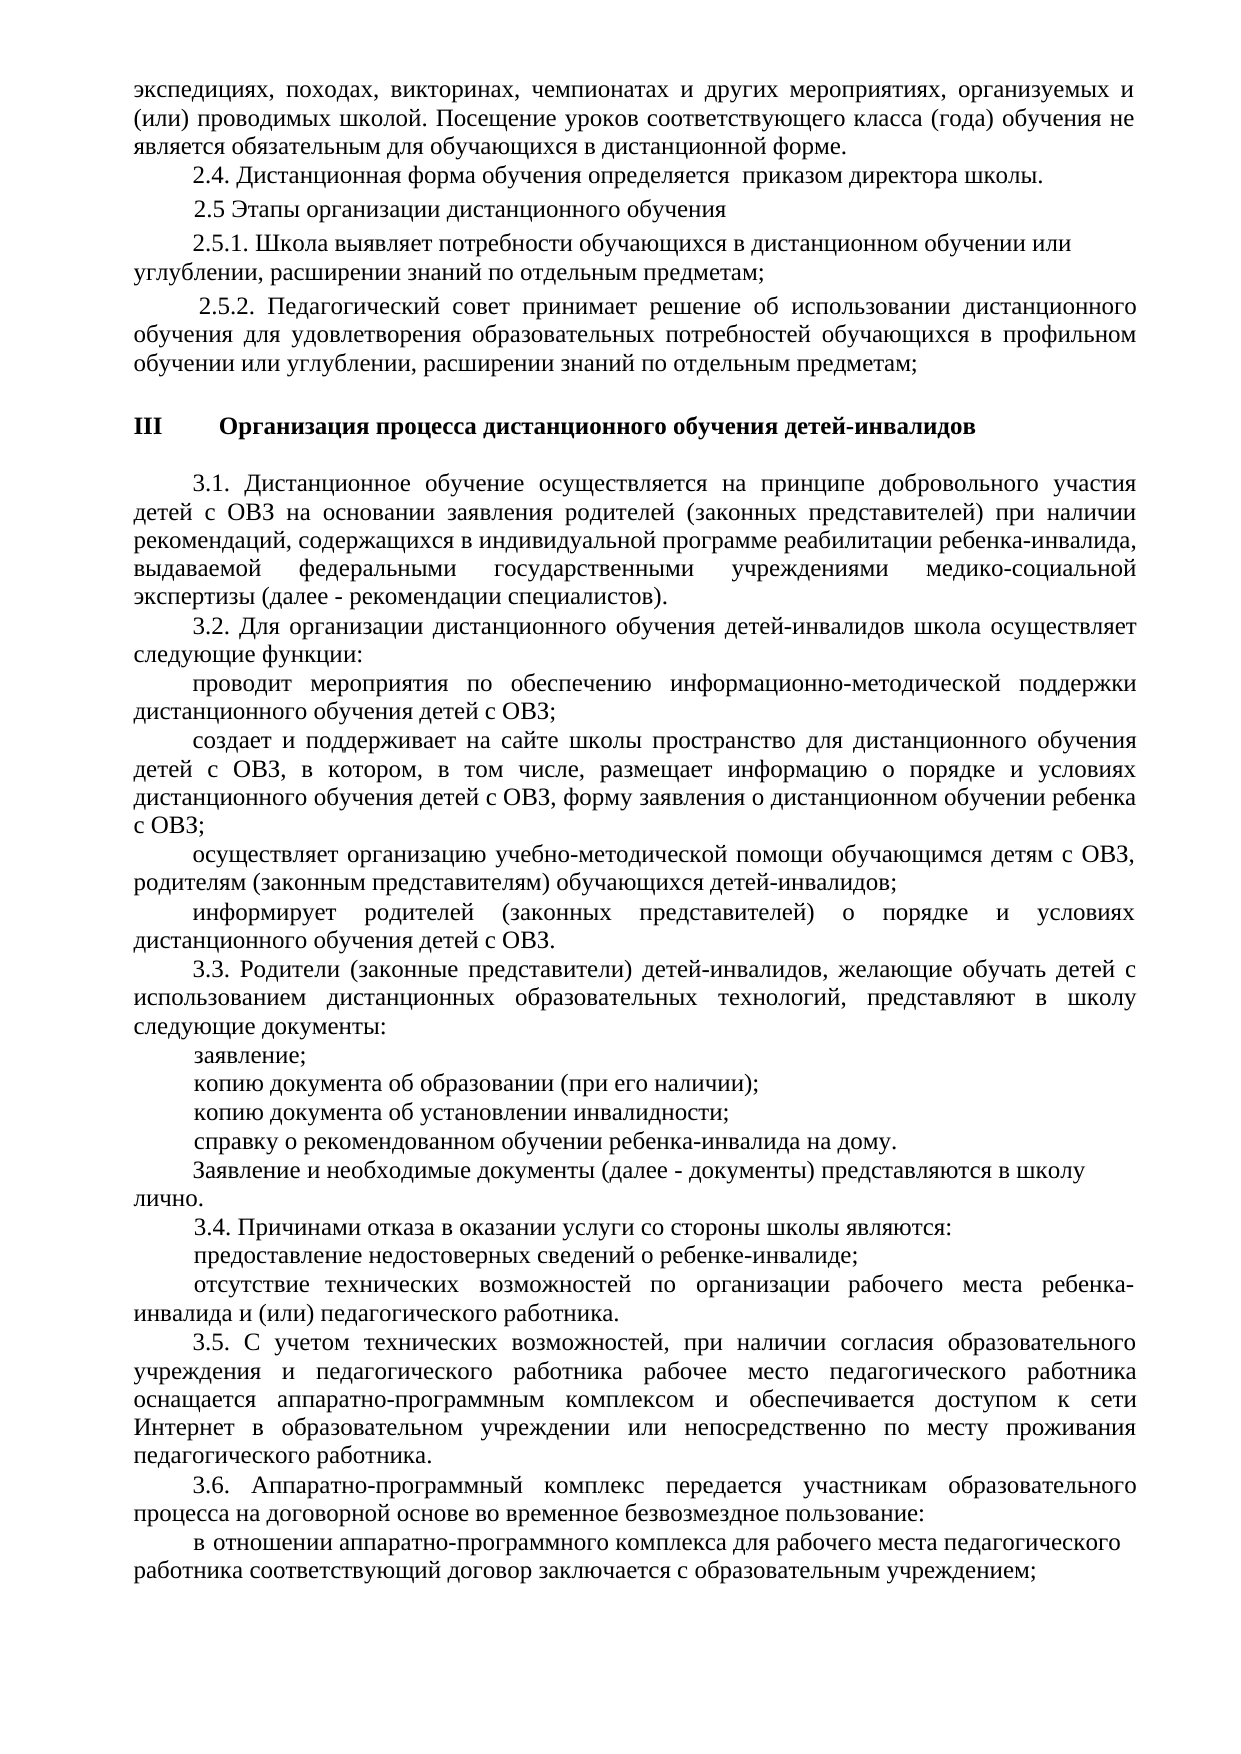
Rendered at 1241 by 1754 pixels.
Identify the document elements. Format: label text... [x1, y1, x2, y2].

text осуществляет организацию учебно-методической помощи обучающимся детям с ОВЗ, родителям (законным представителям) обучающихся детей-инвалидов; [133, 841, 1135, 896]
text 2.5.1. Школа выявляет потребности обучающихся в дистанционном обучении или углублении, расширении знаний по отдельным предметам; [133, 229, 1125, 285]
text предоставление недостоверных сведений о ребенке-инвалиде; [194, 1241, 1137, 1269]
text Заявление и необходимые документы (далее - документы) представляются в школу лично. [133, 1156, 1137, 1212]
text создает и поддерживает на сайте школы пространство для дистанционного обучения детей с ОВЗ, в котором, в том числе, размещает информацию о порядке и условиях дистанционного обучения детей с ОВЗ, форму заявления о дистанционном обучении ребенка с ОВЗ; [133, 726, 1137, 839]
text информирует родителей (законных представителей) о порядке и условиях дистанционного обучения детей с ОВЗ. [133, 898, 1135, 953]
text справку о рекомендованном обучении ребенка-инвалида на дому. [194, 1126, 1137, 1155]
text 2.5 Этапы организации дистанционного обучения [194, 194, 1137, 223]
list Организация процесса дистанционного обучения детей-инвалидов [133, 411, 1137, 439]
text 3.2. Для организации дистанционного обучения детей-инвалидов школа осуществляет следующие функции: [133, 612, 1137, 668]
text 3.6. Аппаратно-программный комплекс передается участникам образовательного процесса на договорной основе во временное безвозмездное пользование: [133, 1471, 1137, 1527]
text отсутствие технических возможностей по организации рабочего места ребенка- [194, 1269, 1137, 1298]
text экспедициях, походах, викторинах, чемпионатах и других мероприятиях, организуемых и (или) проводимых школой. Посещение уроков соответствующего класса (года) обучения не является обязательным для обучающихся в дистанционной форме. [133, 75, 1135, 160]
text 3.1. Дистанционное обучение осуществляется на принципе добровольного участия детей с ОВЗ на основании заявления родителей (законных представителей) при наличии рекомендаций, содержащихся в индивидуальной программе реабилитации ребенка-инвалида, выдаваемой федеральными государственными учреждениями медико-социальной экспертизы (далее - рекомендации специалистов). [133, 469, 1137, 610]
text копию документа об образовании (при его наличии); [194, 1068, 1137, 1097]
text 3.5. С учетом технических возможностей, при наличии согласия образовательного учреждения и педагогического работника рабочее место педагогического работника оснащается аппаратно-программным комплексом и обеспечивается доступом к сети Интернет в образовательном учреждении или непосредственно по месту проживания педагогического работника. [133, 1328, 1137, 1469]
text 2.4. Дистанционная форма обучения определяется приказом директора школы. [133, 161, 1135, 189]
text инвалида и (или) педагогического работника. [133, 1298, 1137, 1327]
text 3.4. Причинами отказа в оказании услуги со стороны школы являются: [194, 1212, 1137, 1241]
text проводит мероприятия по обеспечению информационно-методической поддержки дистанционного обучения детей с ОВЗ; [133, 669, 1137, 725]
text 2.5.2. Педагогический совет принимает решение об использовании дистанционного обучения для удовлетворения образовательных потребностей обучающихся в профильном обучении или углублении, расширении знаний по отдельным предметам; [133, 292, 1137, 376]
text заявление; [194, 1040, 1137, 1068]
text 3.3. Родители (законные представители) детей-инвалидов, желающие обучать детей с использованием дистанционных образовательных технологий, представляют в школу следующие документы: [133, 955, 1137, 1039]
text копию документа об установлении инвалидности; [194, 1097, 1137, 1126]
list отношении аппаратно-программного комплекса для рабочего места педагогического работника соответствующий договор заключается с образовательным учреждением; [133, 1528, 1137, 1584]
